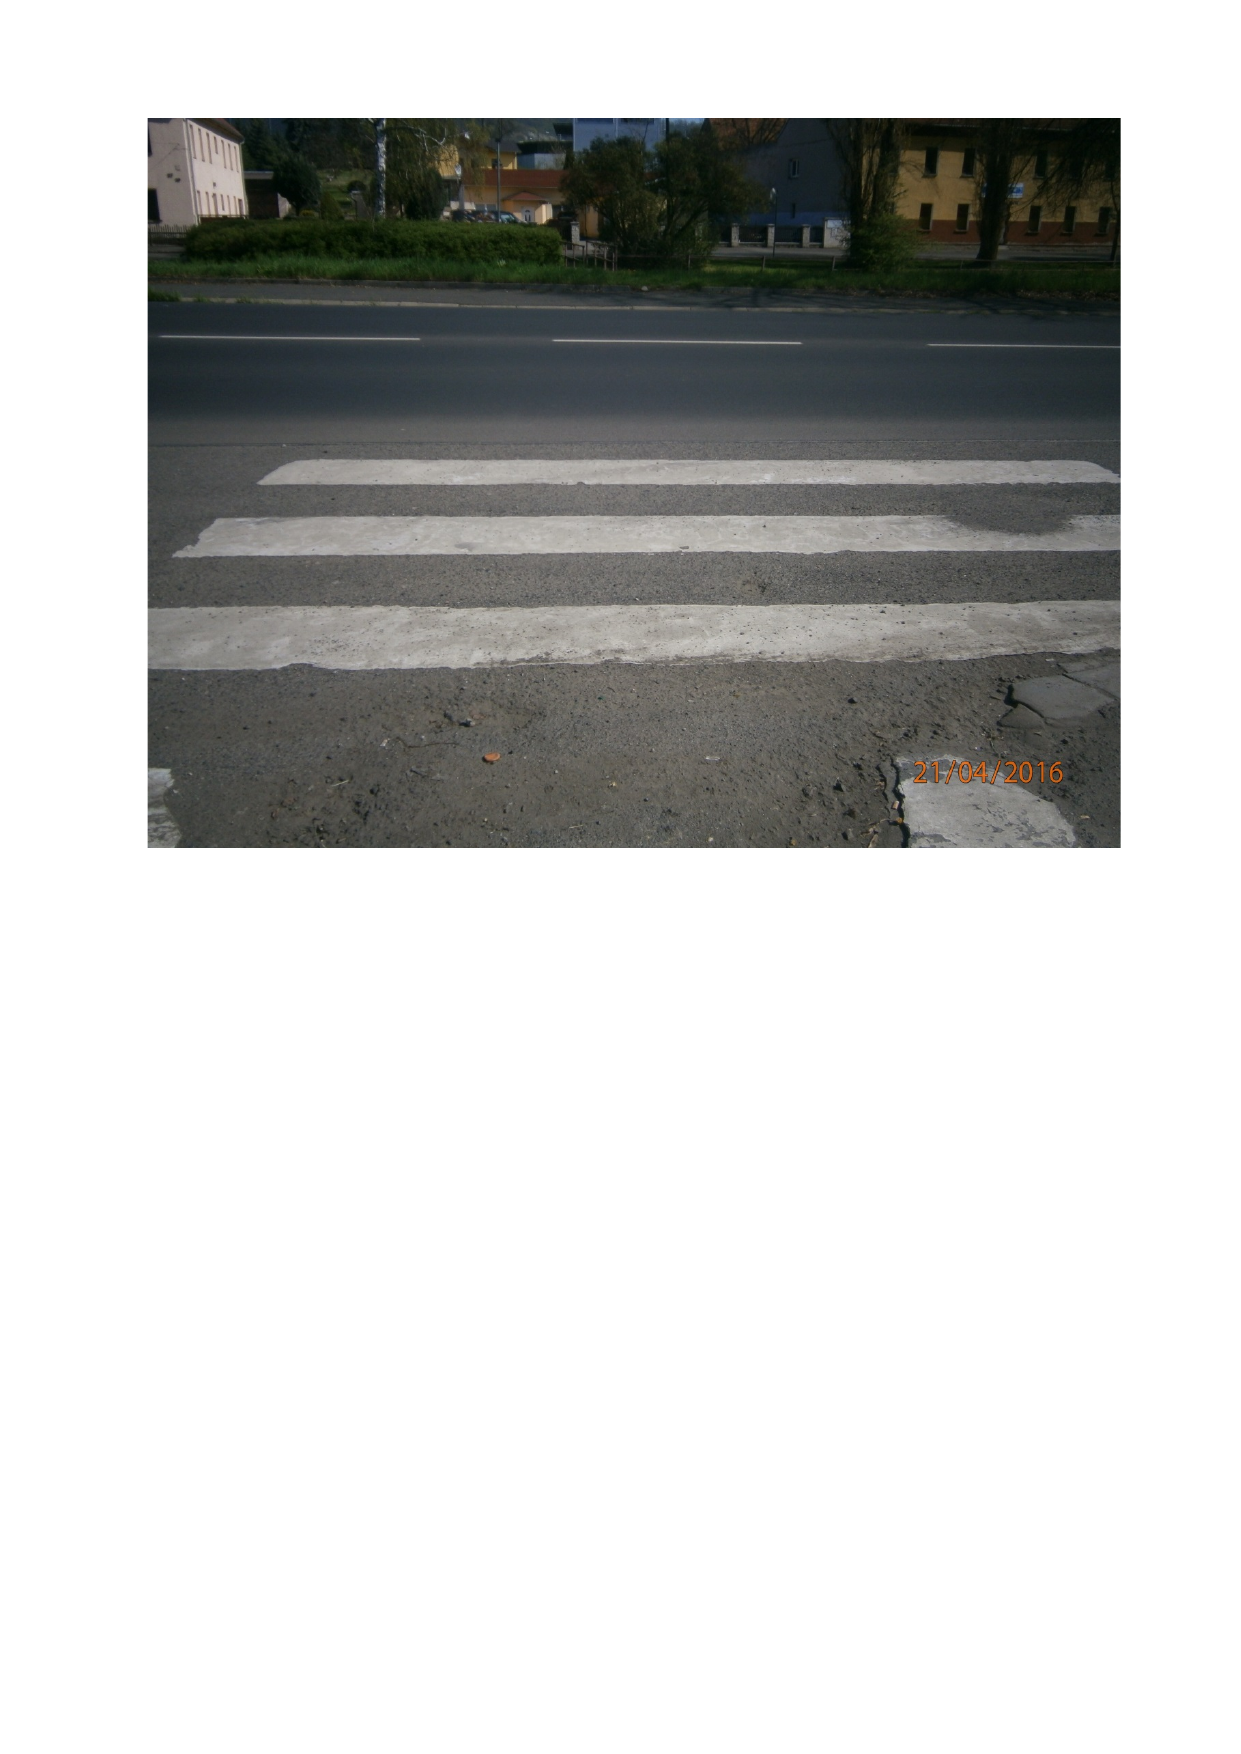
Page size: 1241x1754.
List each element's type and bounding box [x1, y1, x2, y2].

picture [147, 118, 1121, 848]
